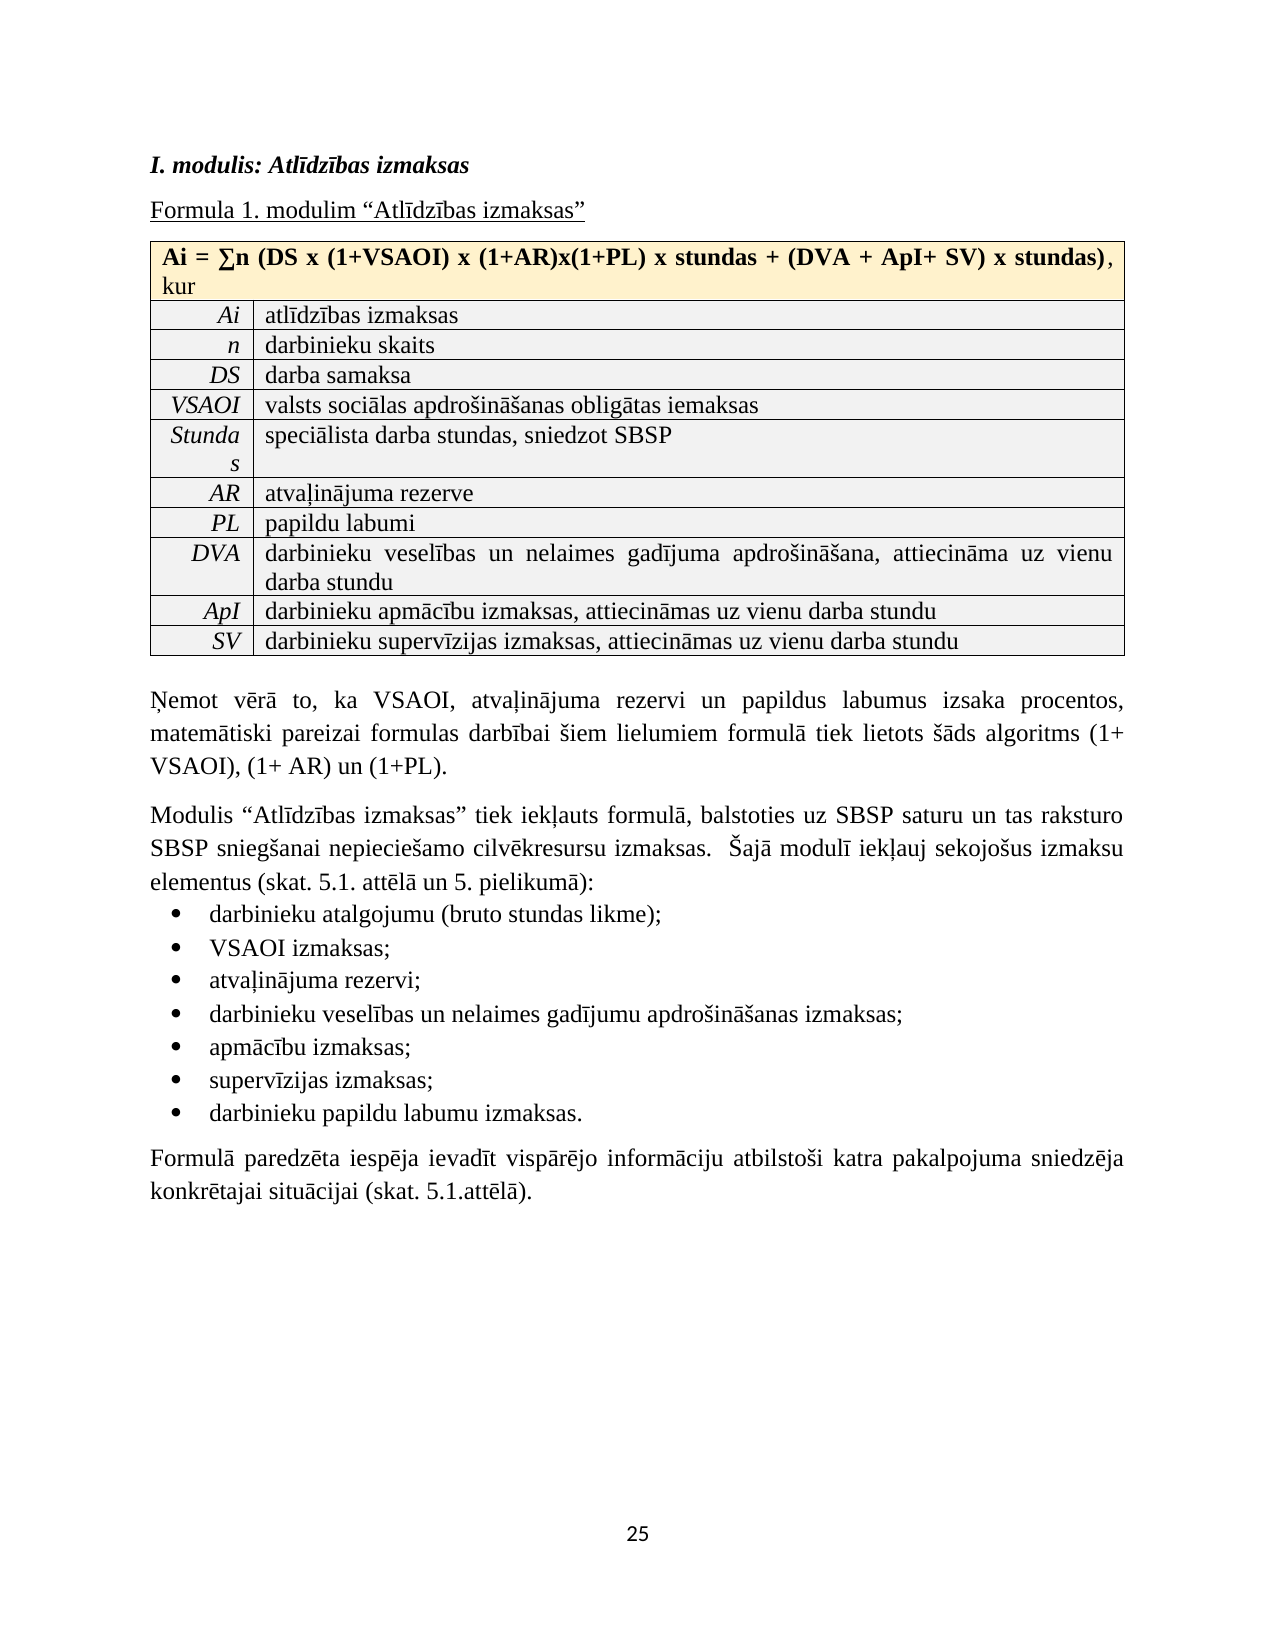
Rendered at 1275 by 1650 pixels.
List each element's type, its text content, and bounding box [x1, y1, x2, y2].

table_cell Stundas [151, 420, 253, 477]
text I. modulis: Atlīdzības izmaksas [150, 150, 1125, 179]
list VSAOI izmaksas; [172, 933, 1125, 961]
text Ņemot vērā to, ka VSAOI, atvaļinājuma rezervi un papildus labumus izsaka procentos, matemātiski pareizai formulas darbībai šiem lielumiem formulā tiek lietots šāds algoritms (1+ VSAOI), (1+ AR) un (1+PL). [150, 685, 1125, 779]
table_cell darbinieku skaits [254, 330, 1124, 359]
list darbinieku veselības un nelaimes gadījumu apdrošināšanas izmaksas; [172, 999, 1125, 1027]
table_cell PL [151, 508, 253, 537]
table_cell darbinieku supervīzijas izmaksas, attiecināmas uz vienu darba stundu [254, 626, 1124, 655]
table_cell darba samaksa [254, 360, 1124, 389]
table_cell darbinieku veselības un nelaimes gadījuma apdrošināšana, attiecināma uz vienu darba stundu [254, 538, 1124, 595]
table_cell AR [151, 478, 253, 507]
table_cell DS [151, 360, 253, 389]
table_cell DVA [151, 538, 253, 595]
text Formulā paredzēta iespēja ievadīt vispārējo informāciju atbilstoši katra pakalpojuma sniedzēja konkrētajai situācijai (skat. 5.1.attēlā). [150, 1143, 1125, 1205]
table_cell SV [151, 626, 253, 655]
list darbinieku atalgojumu (bruto stundas likme); [172, 899, 1125, 928]
table_cell papildu labumi [254, 508, 1124, 537]
table_cell atlīdzības izmaksas [254, 301, 1124, 329]
list atvaļinājuma rezervi; [172, 966, 1125, 994]
table_cell darbinieku apmācību izmaksas, attiecināmas uz vienu darba stundu [254, 596, 1124, 625]
text Formula 1. modulim “Atlīdzības izmaksas” [150, 196, 1125, 224]
list supervīzijas izmaksas; [172, 1065, 1125, 1093]
table_cell valsts sociālas apdrošināšanas obligātas iemaksas [254, 390, 1124, 419]
table_header Ai = ∑n (DS x (1+VSAOI) x (1+AR)x(1+PL) x stundas + (DVA + ApI+ SV) x stundas), kur [151, 242, 1124, 299]
list darbinieku papildu labumu izmaksas. [172, 1098, 1125, 1126]
list apmācību izmaksas; [172, 1032, 1125, 1060]
table_cell atvaļinājuma rezerve [254, 478, 1124, 507]
table_cell VSAOI [151, 390, 253, 419]
table_cell ApI [151, 596, 253, 625]
text Modulis “Atlīdzības izmaksas” tiek iekļauts formulā, balstoties uz SBSP saturu un tas raksturo SBSP sniegšanai nepieciešamo cilvēkresursu izmaksas. Šajā modulī iekļauj sekojošus izmaksu elementus (skat. 5.1. attēlā un 5. pielikumā): [150, 801, 1125, 895]
table_cell speciālista darba stundas, sniedzot SBSP [254, 420, 1124, 477]
table_cell n [151, 330, 253, 359]
table_cell Ai [151, 301, 253, 329]
